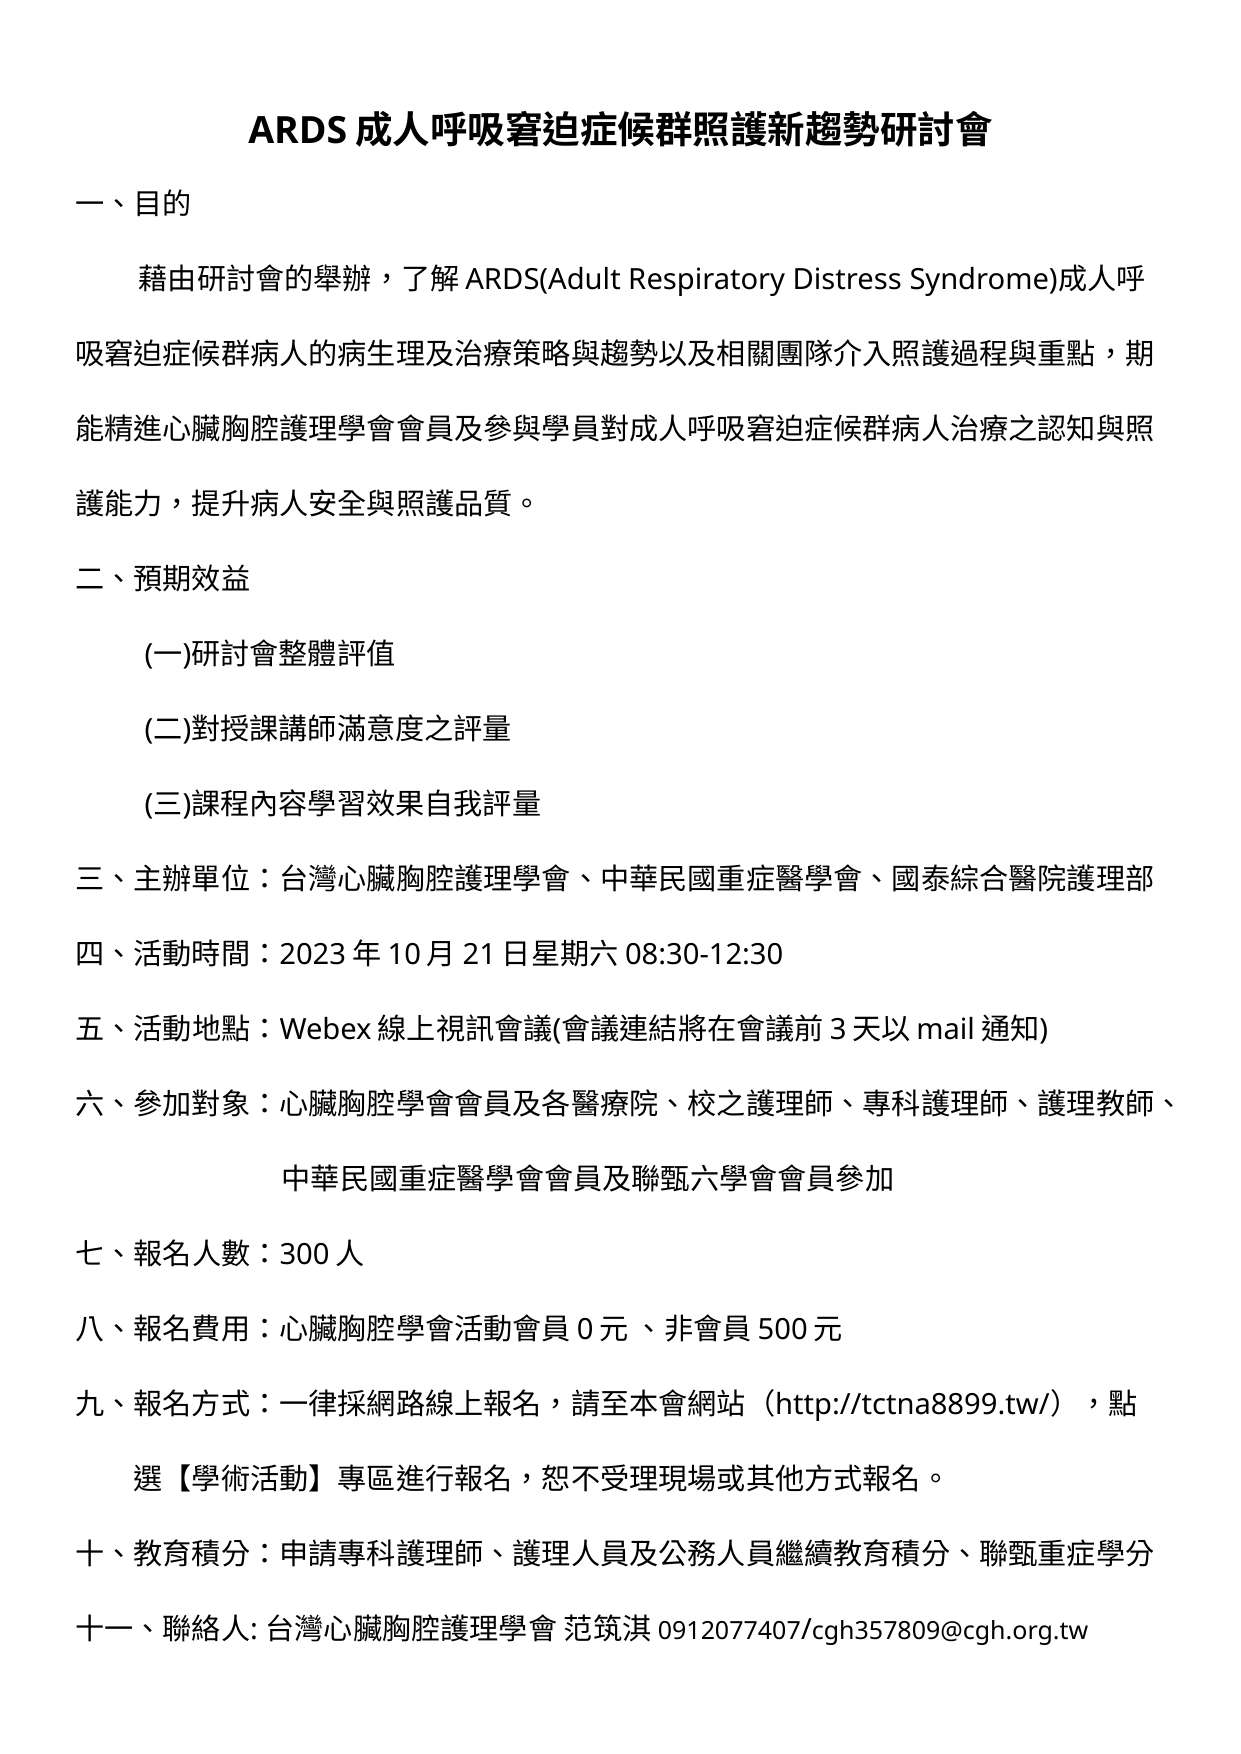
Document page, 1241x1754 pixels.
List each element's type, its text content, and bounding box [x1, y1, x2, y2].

text 五、活動地點：Webex線上視訊會議(會議連結將在會議前3天以mail通知) [75, 989, 1165, 1064]
text 十、教育積分：申請專科護理師、護理人員及公務人員繼續教育積分、聯甄重症學分 [75, 1514, 1165, 1589]
text (二)對授課講師滿意度之評量 [144, 689, 1230, 764]
text 八、報名費用：心臟胸腔學會活動會員0元 、非會員500元 [75, 1289, 1165, 1364]
text 藉由研討會的舉辦，了解ARDS(Adult Respiratory Distress Syndrome)成人呼吸窘迫症候群病人的病生理及治療策略與趨勢以及相關團隊介入照護過程與重點，期能精進心臟胸腔護理學會會員及參與學員對成人呼吸窘迫症候群病人治療之認知與照護能力，提升病人安全與照護品質。 [75, 239, 1165, 539]
text 選【學術活動】專區進行報名，恕不受理現場或其他方式報名。 [75, 1439, 1165, 1514]
text 三、主辦單位：台灣心臟胸腔護理學會、中華民國重症醫學會、國泰綜合醫院護理部 [75, 839, 1165, 914]
text 四、活動時間：2023年 10月 21日星期六 08:30-12:30 [75, 914, 1165, 989]
text 七、報名人數：300人 [75, 1214, 1165, 1289]
text (一)研討會整體評值 [144, 614, 1230, 689]
text 九、報名方式：一律採網路線上報名，請至本會網站（http://tctna8899.tw/），點 [75, 1364, 1165, 1439]
text 六、參加對象：心臟胸腔學會會員及各醫療院、校之護理師、專科護理師、護理教師、中華民國重症醫學會會員及聯甄六學會會員參加 [75, 1064, 1165, 1214]
text 二、預期效益 [75, 539, 1230, 614]
text ARDS成人呼吸窘迫症候群照護新趨勢研討會 [75, 89, 1165, 164]
text (三)課程內容學習效果自我評量 [144, 764, 1230, 839]
text 一、目的 [75, 164, 1136, 239]
text 十一、聯絡人: 台灣心臟胸腔護理學會 范筑淇 0912077407/cgh357809@cgh.org.tw [75, 1589, 1165, 1664]
